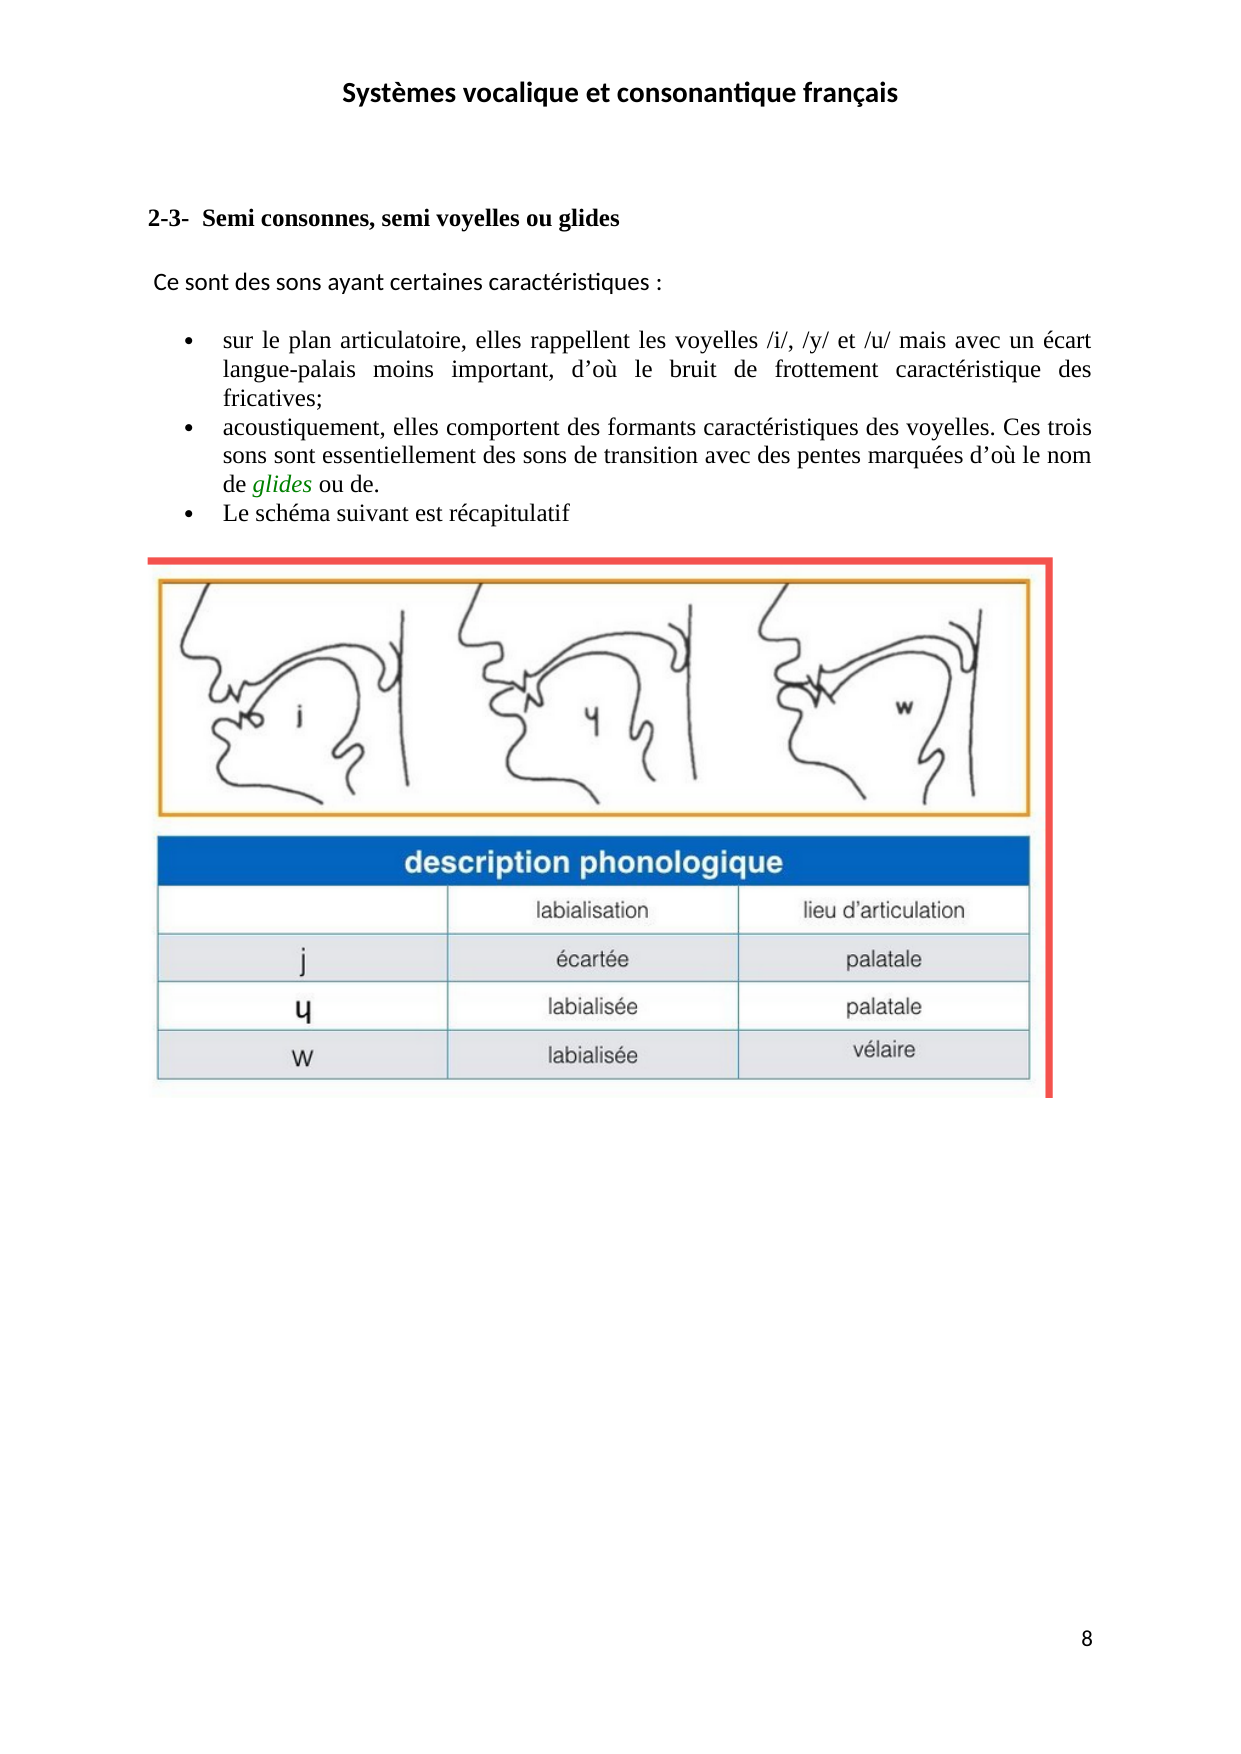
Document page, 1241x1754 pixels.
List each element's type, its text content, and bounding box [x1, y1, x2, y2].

list sur le plan articulatoire, elles rappellent les voyelles /i/, /y/ et /u/ mais avec un écart langue-palais moins important, d’où le bruit de frottement caractéristique des fricatives; [185, 325, 1093, 412]
text 2-3- Semi consonnes, semi voyelles ou glides [148, 203, 1093, 232]
list acoustiquement, elles comportent des formants caractéristiques des voyelles. Ces trois sons sont essentiellement des sons de transition avec des pentes marquées d’où le nom de glides ou de. [185, 412, 1093, 498]
picture [147, 555, 1093, 1098]
text Ce sont des sons ayant certaines caractéristiques : [148, 266, 1093, 296]
list Le schéma suivant est récapitulatif [185, 498, 1093, 527]
